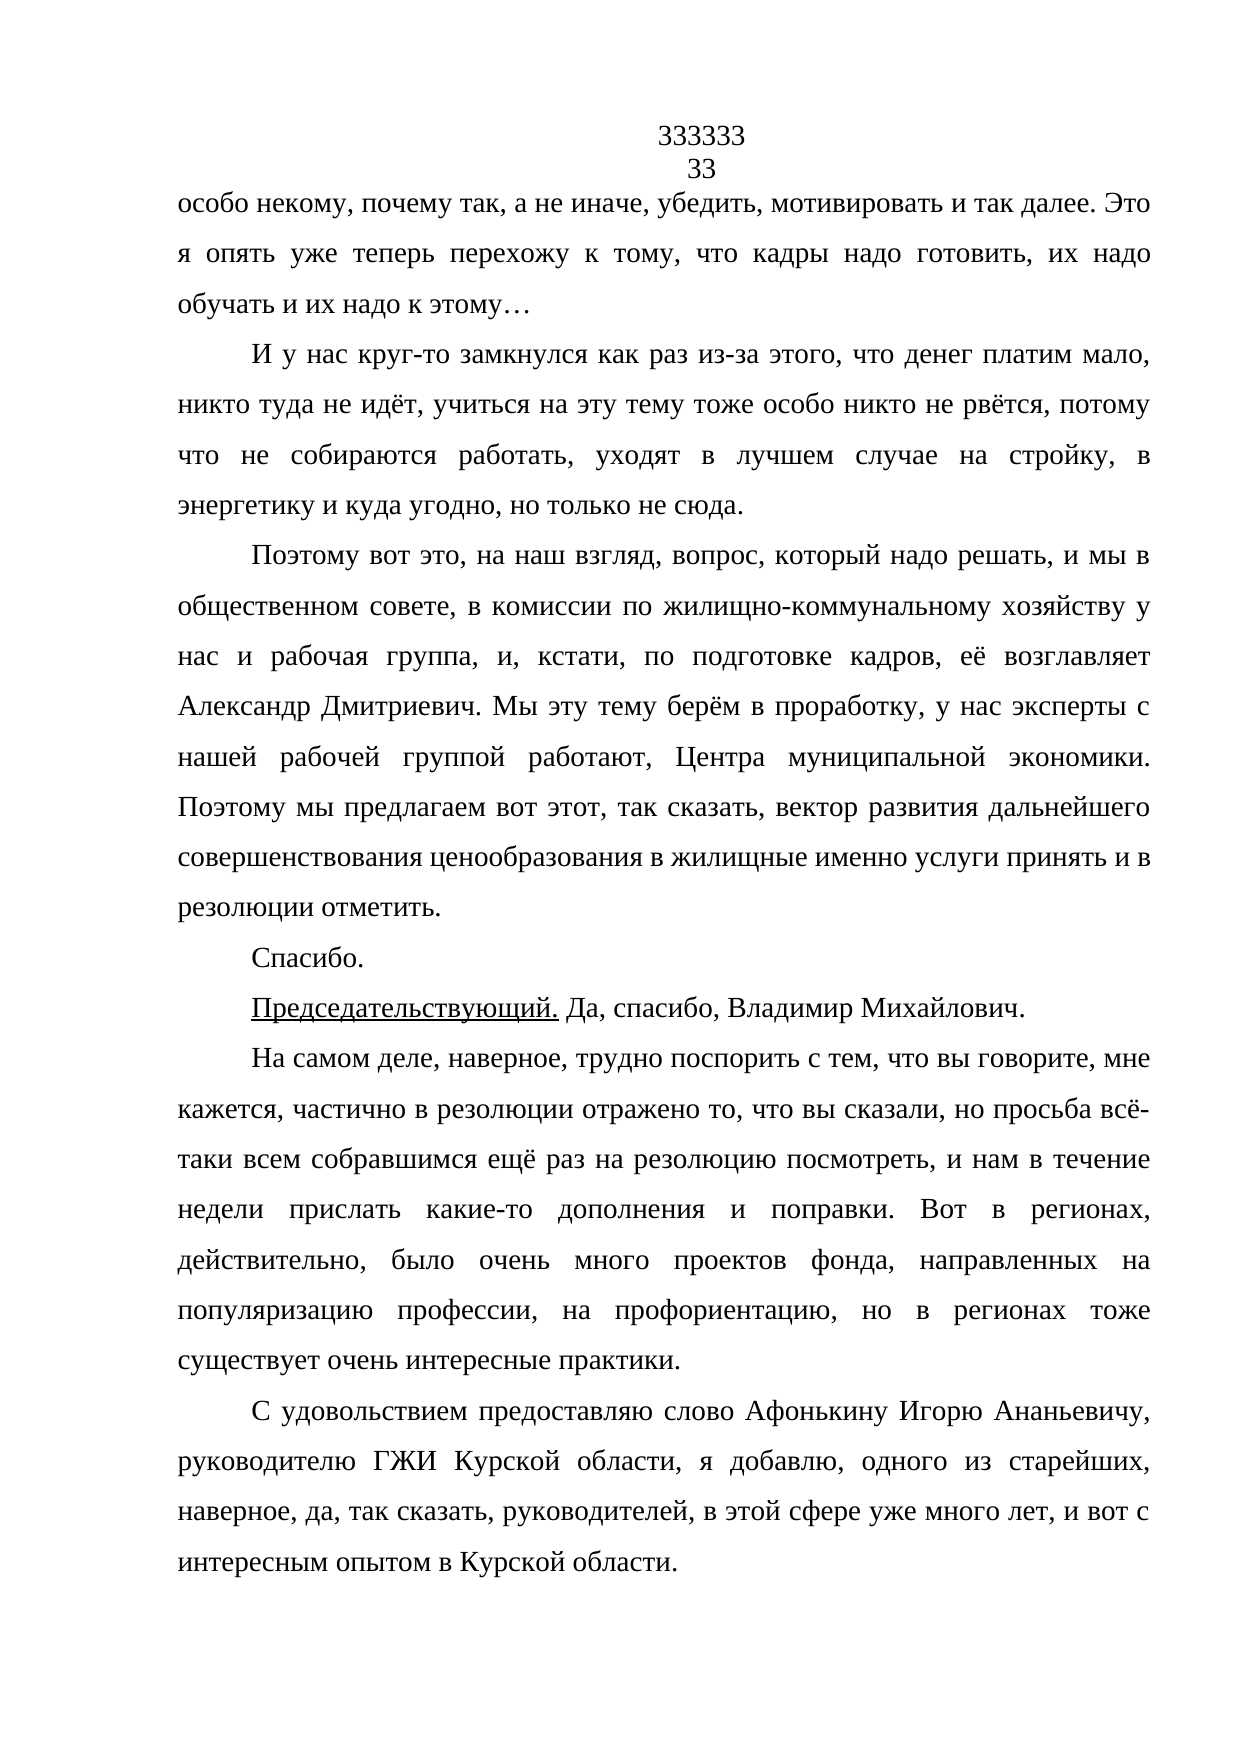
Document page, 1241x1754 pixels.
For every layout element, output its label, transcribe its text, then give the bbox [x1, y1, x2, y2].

text И у нас круг-то замкнулся как раз из-за этого, что денег платим мало, никто туда не идёт, учиться на эту тему тоже особо никто не рвётся, потому что не собираются работать, уходят в лучшем случае на стройку, в энергетику и куда угодно, но только не сюда. [177, 336, 1152, 521]
text На самом деле, наверное, трудно поспорить с тем, что вы говорите, мне кажется, частично в резолюции отражено то, что вы сказали, но просьба всё-таки всем собравшимся ещё раз на резолюцию посмотреть, и нам в течение недели прислать какие-то дополнения и поправки. Вот в регионах, действительно, было очень много проектов фонда, направленных на популяризацию профессии, на профориентацию, но в регионах тоже существует очень интересные практики. [177, 1041, 1152, 1376]
text Председательствующий. Да, спасибо, Владимир Михайлович. [177, 990, 1152, 1024]
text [177, 185, 1152, 319]
text Поэтому вот это, на наш взгляд, вопрос, который надо решать, и мы в общественном совете, в комиссии по жилищно-коммунальному хозяйству у нас и рабочая группа, и, кстати, по подготовке кадров, её возглавляет Александр Дмитриевич. Мы эту тему берём в проработку, у нас эксперты с нашей рабочей группой работают, Центра муниципальной экономики. Поэтому мы предлагаем вот этот, так сказать, вектор развития дальнейшего совершенствования ценообразования в жилищные именно услуги принять и в резолюции отметить. [177, 537, 1152, 923]
text С удовольствием предоставляю слово Афонькину Игорю Ананьевичу, руководителю ГЖИ Курской области, я добавлю, одного из старейших, наверное, да, так сказать, руководителей, в этой сфере уже много лет, и вот с интересным опытом в Курской области. [177, 1393, 1152, 1577]
text Спасибо. [177, 940, 1152, 973]
